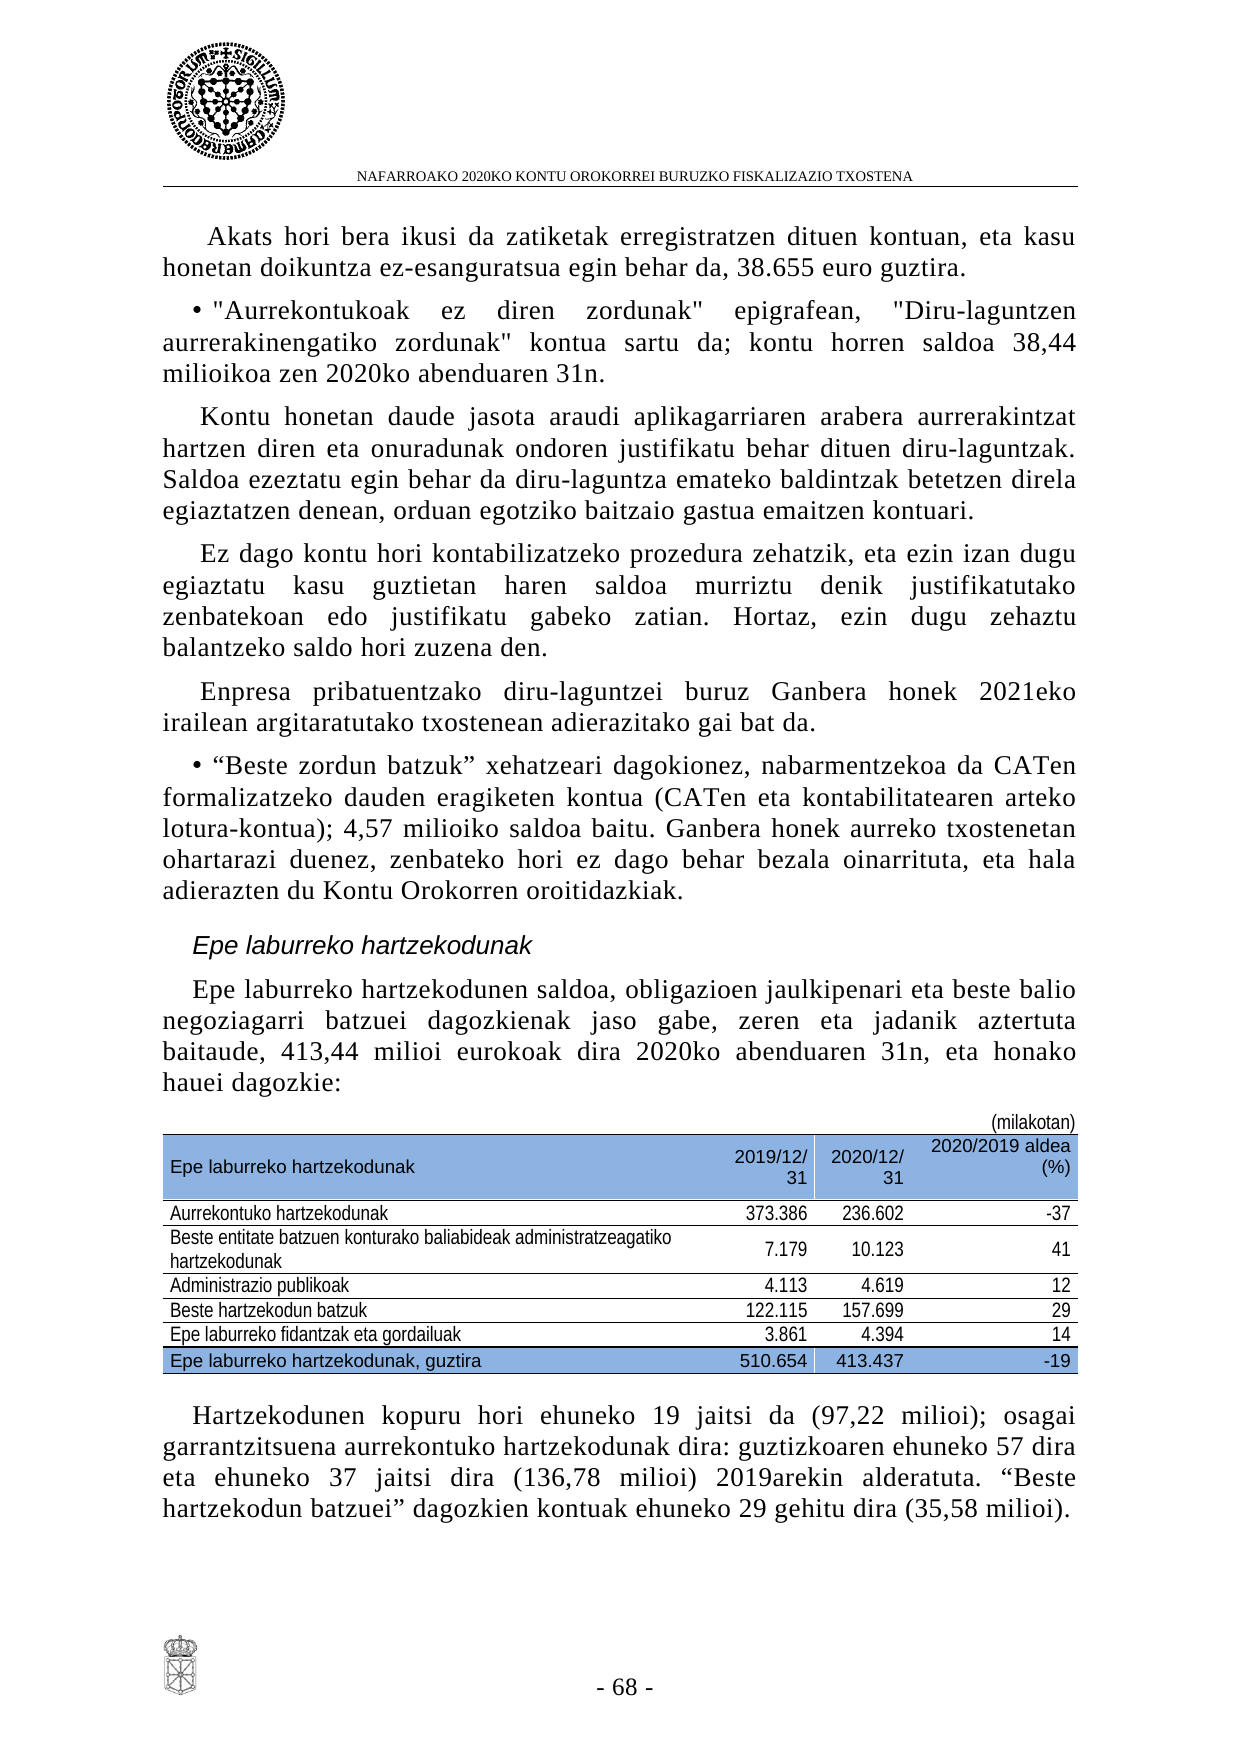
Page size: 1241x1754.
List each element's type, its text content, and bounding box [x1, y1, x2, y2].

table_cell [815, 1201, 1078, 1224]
text Hartzekodunen kopuru hori ehuneko 19 jaitsi da (97,22 milioi); osagai garrantzitsuena aurrekontuko hartzekodunak dira: guztizkoaren ehuneko 57 dira eta ehuneko 37 jaitsi dira (136,78 milioi) 2019arekin alderatuta. “Beste hartzekodun batzuei” dagozkien kontuak ehuneko 29 gehitu dira (35,58 milioi). [162, 1399, 1078, 1523]
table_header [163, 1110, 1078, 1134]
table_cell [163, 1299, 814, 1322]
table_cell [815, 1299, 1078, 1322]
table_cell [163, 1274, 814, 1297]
text Kontu honetan daude jasota araudi aplikagarriaren arabera aurrerakintzat hartzen diren eta onuradunak ondoren justifikatu behar dituen diru-laguntzak. Saldoa ezeztatu egin behar da diru-laguntza emateko baldintzak betetzen direla egiaztatzen denean, orduan egotziko baitzaio gastua emaitzen kontuari. [162, 401, 1078, 525]
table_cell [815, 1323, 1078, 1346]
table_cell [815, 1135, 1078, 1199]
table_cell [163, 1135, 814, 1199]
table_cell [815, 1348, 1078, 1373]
text Akats hori bera ikusi da zatiketak erregistratzen dituen kontuan, eta kasu honetan doikuntza ez-esanguratsua egin behar da, 38.655 euro guztira. [162, 220, 1078, 282]
text Epe laburreko hartzekodunen saldoa, obligazioen jaulkipenari eta beste balio negoziagarri batzuei dagozkienak jaso gabe, zeren eta jadanik aztertuta baitaude, 413,44 milioi eurokoak dira 2020ko abenduaren 31n, eta honako hauei dagozkie: [162, 973, 1078, 1097]
text Ez dago kontu hori kontabilizatzeko prozedura zehatzik, eta ezin izan dugu egiaztatu kasu guztietan haren saldoa murriztu denik justifikatutako zenbatekoan edo justifikatu gabeko zatian. Hortaz, ezin dugu zehaztu balantzeko saldo hori zuzena den. [162, 538, 1078, 662]
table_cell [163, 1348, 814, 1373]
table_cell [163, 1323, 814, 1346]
list "Aurrekontukoak ez diren zordunak" epigrafean, "Diru-laguntzen aurrerakinengatiko zordunak" kontua sartu da; kontu horren saldoa 38,44 milioikoa zen 2020ko abenduaren 31n. [162, 294, 1078, 388]
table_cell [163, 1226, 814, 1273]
list “Beste zordun batzuk” xehatzeari dagokionez, nabarmentzekoa da CATen formalizatzeko dauden eragiketen kontua (CATen eta kontabilitatearen arteko lotura-kontua); 4,57 milioiko saldoa baitu. Ganbera honek aurreko txostenetan ohartarazi duenez, zenbateko hori ez dago behar bezala oinarrituta, eta hala adierazten du Kontu Orokorren oroitidazkiak. [162, 749, 1078, 905]
picture [162, 1634, 198, 1696]
text Epe laburreko hartzekodunak [162, 930, 1078, 960]
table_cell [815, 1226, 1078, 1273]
text Enpresa pribatuentzako diru-laguntzei buruz Ganbera honek 2021eko irailean argitaratutako txostenean adierazitako gai bat da. [162, 675, 1078, 737]
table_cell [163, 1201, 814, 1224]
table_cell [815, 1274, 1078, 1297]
picture [162, 38, 289, 164]
